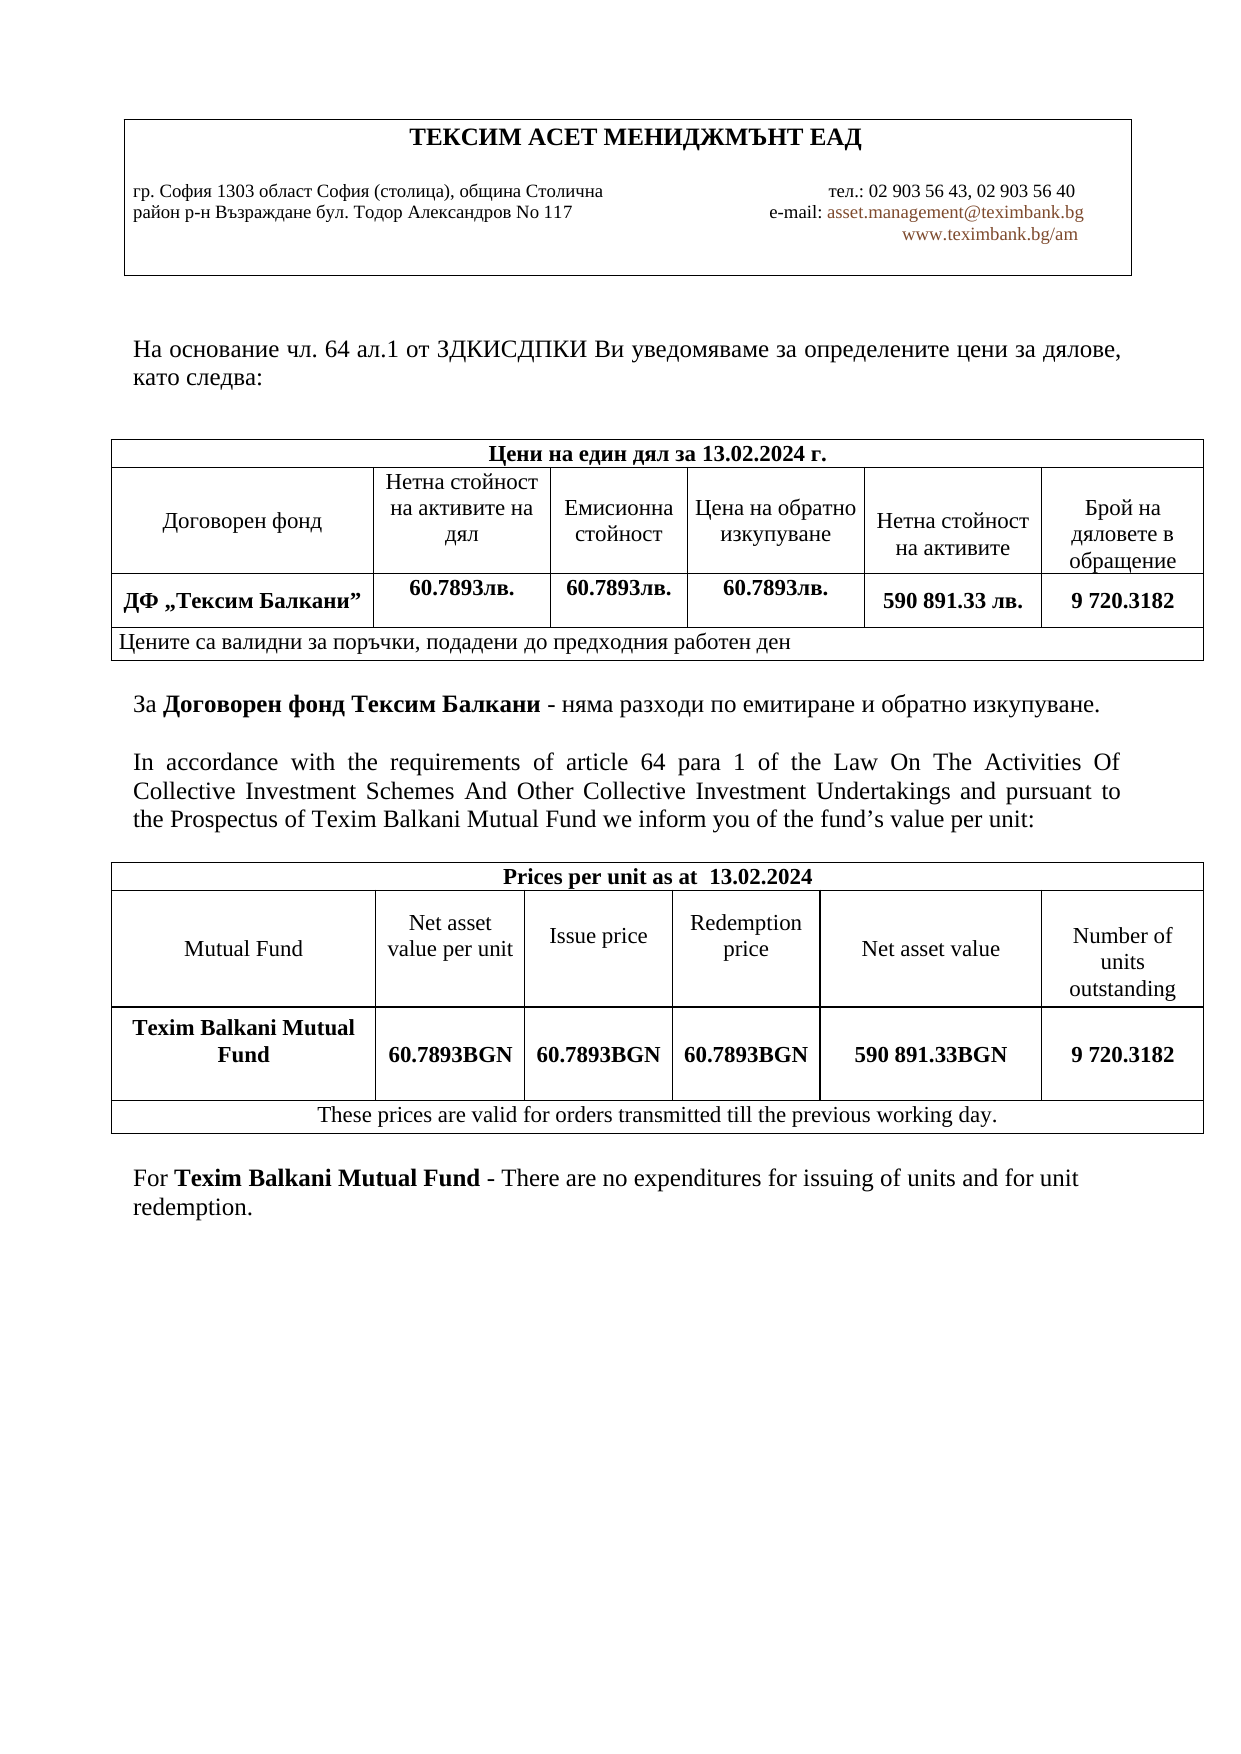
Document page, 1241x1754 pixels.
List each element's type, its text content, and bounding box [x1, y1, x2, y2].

table_cell 9 720.3182 [1042, 1008, 1203, 1100]
table_cell Number of units outstanding [1042, 891, 1203, 1006]
table_cell Нетна стойност на активите на дял [374, 468, 550, 573]
table_cell Цена на обратно изкупуване [688, 468, 864, 573]
table_cell 60.7893BGN [525, 1008, 672, 1100]
text www.teximbank.bg/am [133, 223, 1122, 244]
table_cell Договорен фонд [112, 468, 373, 573]
table_cell Цените са валидни за поръчки, подадени до предходния работен ден [112, 628, 1203, 660]
table_cell Mutual Fund [112, 891, 375, 1006]
text За Договорен фонд Тексим Балкани - няма разходи по емитиране и обратно изкупуване. [133, 689, 1122, 718]
table_cell 590 891.33 лв. [865, 574, 1041, 627]
table_header Цени на един дял за 13.02.2024 г. [112, 440, 1203, 467]
table_cell Брой на дяловете в обращение [1042, 468, 1203, 573]
table_cell Net asset value [821, 891, 1041, 1006]
text На основание чл. 64 ал.1 от ЗДКИСДПКИ Ви уведомяваме за определените цени за дялове, като следва: [133, 334, 1122, 391]
table_cell ДФ „Тексим Балкани” [112, 574, 373, 627]
table_cell 60.7893BGN [673, 1008, 819, 1100]
table_cell 60.7893BGN [376, 1008, 524, 1100]
table_cell 60.7893лв. [688, 574, 864, 627]
text For Texim Balkani Mutual Fund - There are no expenditures for issuing of units and for unit redemption. [133, 1163, 1122, 1220]
table_cell 590 891.33BGN [821, 1008, 1041, 1100]
table_cell Net asset value per unit [376, 891, 524, 1006]
table_cell Redemption price [673, 891, 819, 1006]
text ТЕКСИМ АСЕТ МЕНИДЖМЪНТ ЕАД [125, 120, 1131, 151]
table_cell 9 720.3182 [1042, 574, 1203, 627]
table_cell Issue price [525, 891, 672, 1006]
table_cell 60.7893лв. [374, 574, 550, 627]
table_cell Нетна стойност на активите [865, 468, 1041, 573]
text гр. София 1303 област София (столица), община Столична тел.: 02 903 56 43, 02 903 56 40 район р-н Възраждане бул. Тодор Александров No 117 e-mail: asset.management@teximbank.bg [133, 180, 1122, 223]
text In accordance with the requirements of article 64 para 1 of the Law On The Activities Of Collective Investment Schemes And Other Collective Investment Undertakings and pursuant to the Prospectus of Texim Balkani Mutual Fund we inform you of the fund’s value per unit: [133, 747, 1122, 833]
table_cell Texim Balkani Mutual Fund [112, 1008, 375, 1100]
table_cell 60.7893лв. [551, 574, 687, 627]
table_cell Емисионна стойност [551, 468, 687, 573]
table_cell These prices are valid for orders transmitted till the previous working day. [112, 1101, 1203, 1133]
table_header Prices per unit as at 13.02.2024 [112, 863, 1203, 889]
